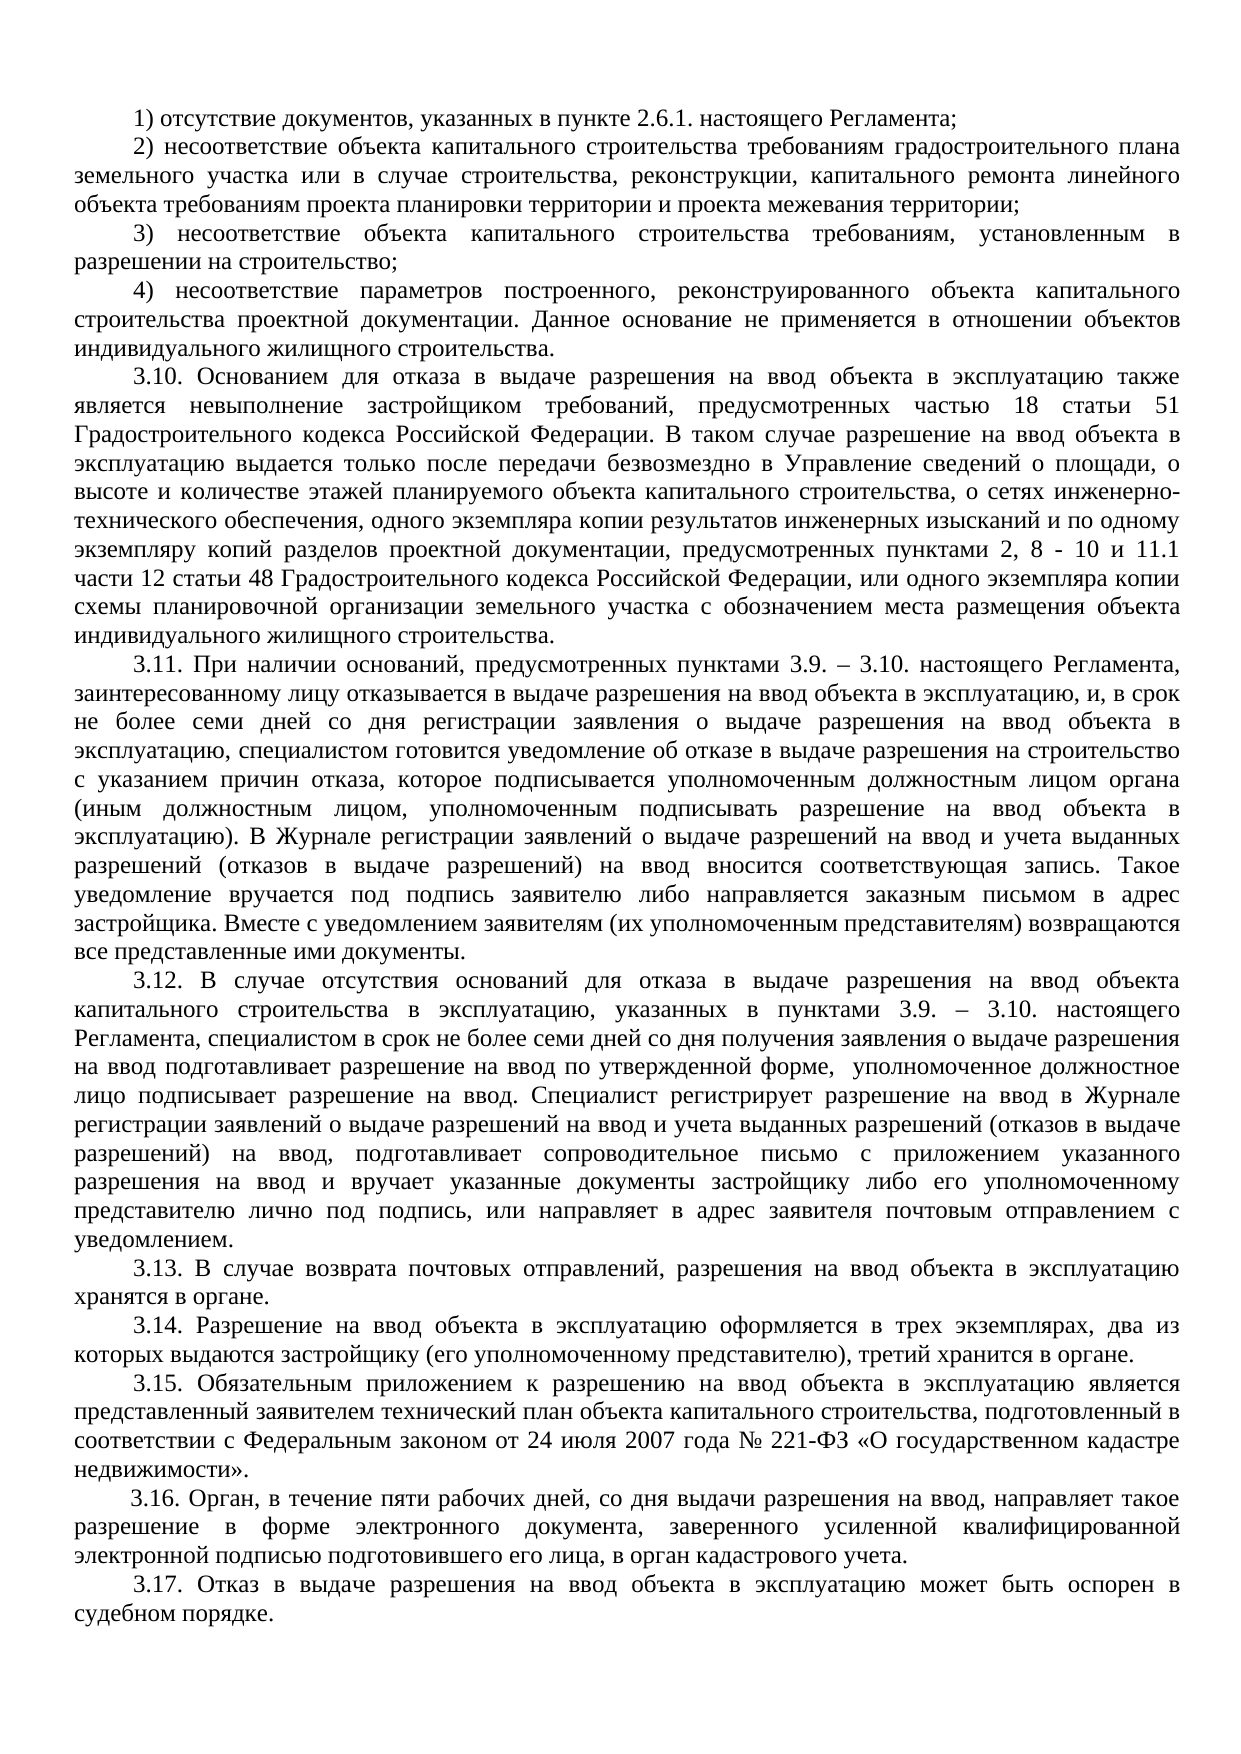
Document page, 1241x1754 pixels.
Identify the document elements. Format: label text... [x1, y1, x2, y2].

text 3.17. Отказ в выдаче разрешения на ввод объекта в эксплуатацию может быть оспорен в судебном порядке. [74, 1569, 1181, 1626]
text 3.16. Орган, в течение пяти рабочих дней, со дня выдачи разрешения на ввод, направляет такое разрешение в форме электронного документа, заверенного усиленной квалифицированной электронной подписью подготовившего его лица, в орган кадастрового учета. [74, 1483, 1181, 1569]
text 3.14. Разрешение на ввод объекта в эксплуатацию оформляется в трех экземплярах, два из которых выдаются застройщику (его уполномоченному представителю), третий хранится в органе. [74, 1310, 1181, 1368]
text 3.15. Обязательным приложением к разрешению на ввод объекта в эксплуатацию является представленный заявителем технический план объекта капитального строительства, подготовленный в соответствии с Федеральным законом от 24 июля 2007 года № 221-ФЗ «О государственном кадастре недвижимости». [74, 1368, 1181, 1483]
text 2) несоответствие объекта капитального строительства требованиям градостроительного плана земельного участка или в случае строительства, реконструкции, капитального ремонта линейного объекта требованиям проекта планировки территории и проекта межевания территории; [74, 131, 1181, 218]
text 3.11. При наличии оснований, предусмотренных пунктами 3.9. – 3.10. настоящего Регламента, заинтересованному лицу отказывается в выдаче разрешения на ввод объекта в эксплуатацию, и, в срок не более семи дней со дня регистрации заявления о выдаче разрешения на ввод объекта в эксплуатацию, специалистом готовится уведомление об отказе в выдаче разрешения на строительство с указанием причин отказа, которое подписывается уполномоченным должностным лицом органа (иным должностным лицом, уполномоченным подписывать разрешение на ввод объекта в эксплуатацию). В Журнале регистрации заявлений о выдаче разрешений на ввод и учета выданных разрешений (отказов в выдаче разрешений) на ввод вносится соответствующая запись. Такое уведомление вручается под подпись заявителю либо направляется заказным письмом в адрес застройщика. Вместе с уведомлением заявителям (их уполномоченным представителям) возвращаются все представленные ими документы. [74, 649, 1181, 965]
text 3.13. В случае возврата почтовых отправлений, разрешения на ввод объекта в эксплуатацию хранятся в органе. [74, 1253, 1181, 1310]
text 3.10. Основанием для отказа в выдаче разрешения на ввод объекта в эксплуатацию также является невыполнение застройщиком требований, предусмотренных частью 18 статьи 51 Градостроительного кодекса Российской Федерации. В таком случае разрешение на ввод объекта в эксплуатацию выдается только после передачи безвозмездно в Управление сведений о площади, о высоте и количестве этажей планируемого объекта капитального строительства, о сетях инженерно-технического обеспечения, одного экземпляра копии результатов инженерных изысканий и по одному экземпляру копий разделов проектной документации, предусмотренных пунктами 2, 8 - 10 и 11.1 части 12 статьи 48 Градостроительного кодекса Российской Федерации, или одного экземпляра копии схемы планировочной организации земельного участка с обозначением места размещения объекта индивидуального жилищного строительства. [74, 361, 1181, 649]
text 3) несоответствие объекта капитального строительства требованиям, установленным в разрешении на строительство; [74, 218, 1181, 275]
text 4) несоответствие параметров построенного, реконструированного объекта капитального строительства проектной документации. Данное основание не применяется в отношении объектов индивидуального жилищного строительства. [74, 275, 1181, 361]
text 3.12. В случае отсутствия оснований для отказа в выдаче разрешения на ввод объекта капитального строительства в эксплуатацию, указанных в пунктами 3.9. – 3.10. настоящего Регламента, специалистом в срок не более семи дней со дня получения заявления о выдаче разрешения на ввод подготавливает разрешение на ввод по утвержденной форме, уполномоченное должностное лицо подписывает разрешение на ввод. Специалист регистрирует разрешение на ввод в Журнале регистрации заявлений о выдаче разрешений на ввод и учета выданных разрешений (отказов в выдаче разрешений) на ввод, подготавливает сопроводительное письмо с приложением указанного разрешения на ввод и вручает указанные документы застройщику либо его уполномоченному представителю лично под подпись, или направляет в адрес заявителя почтовым отправлением с уведомлением. [74, 965, 1181, 1253]
text 1) отсутствие документов, указанных в пункте 2.6.1. настоящего Регламента; [74, 103, 1181, 131]
